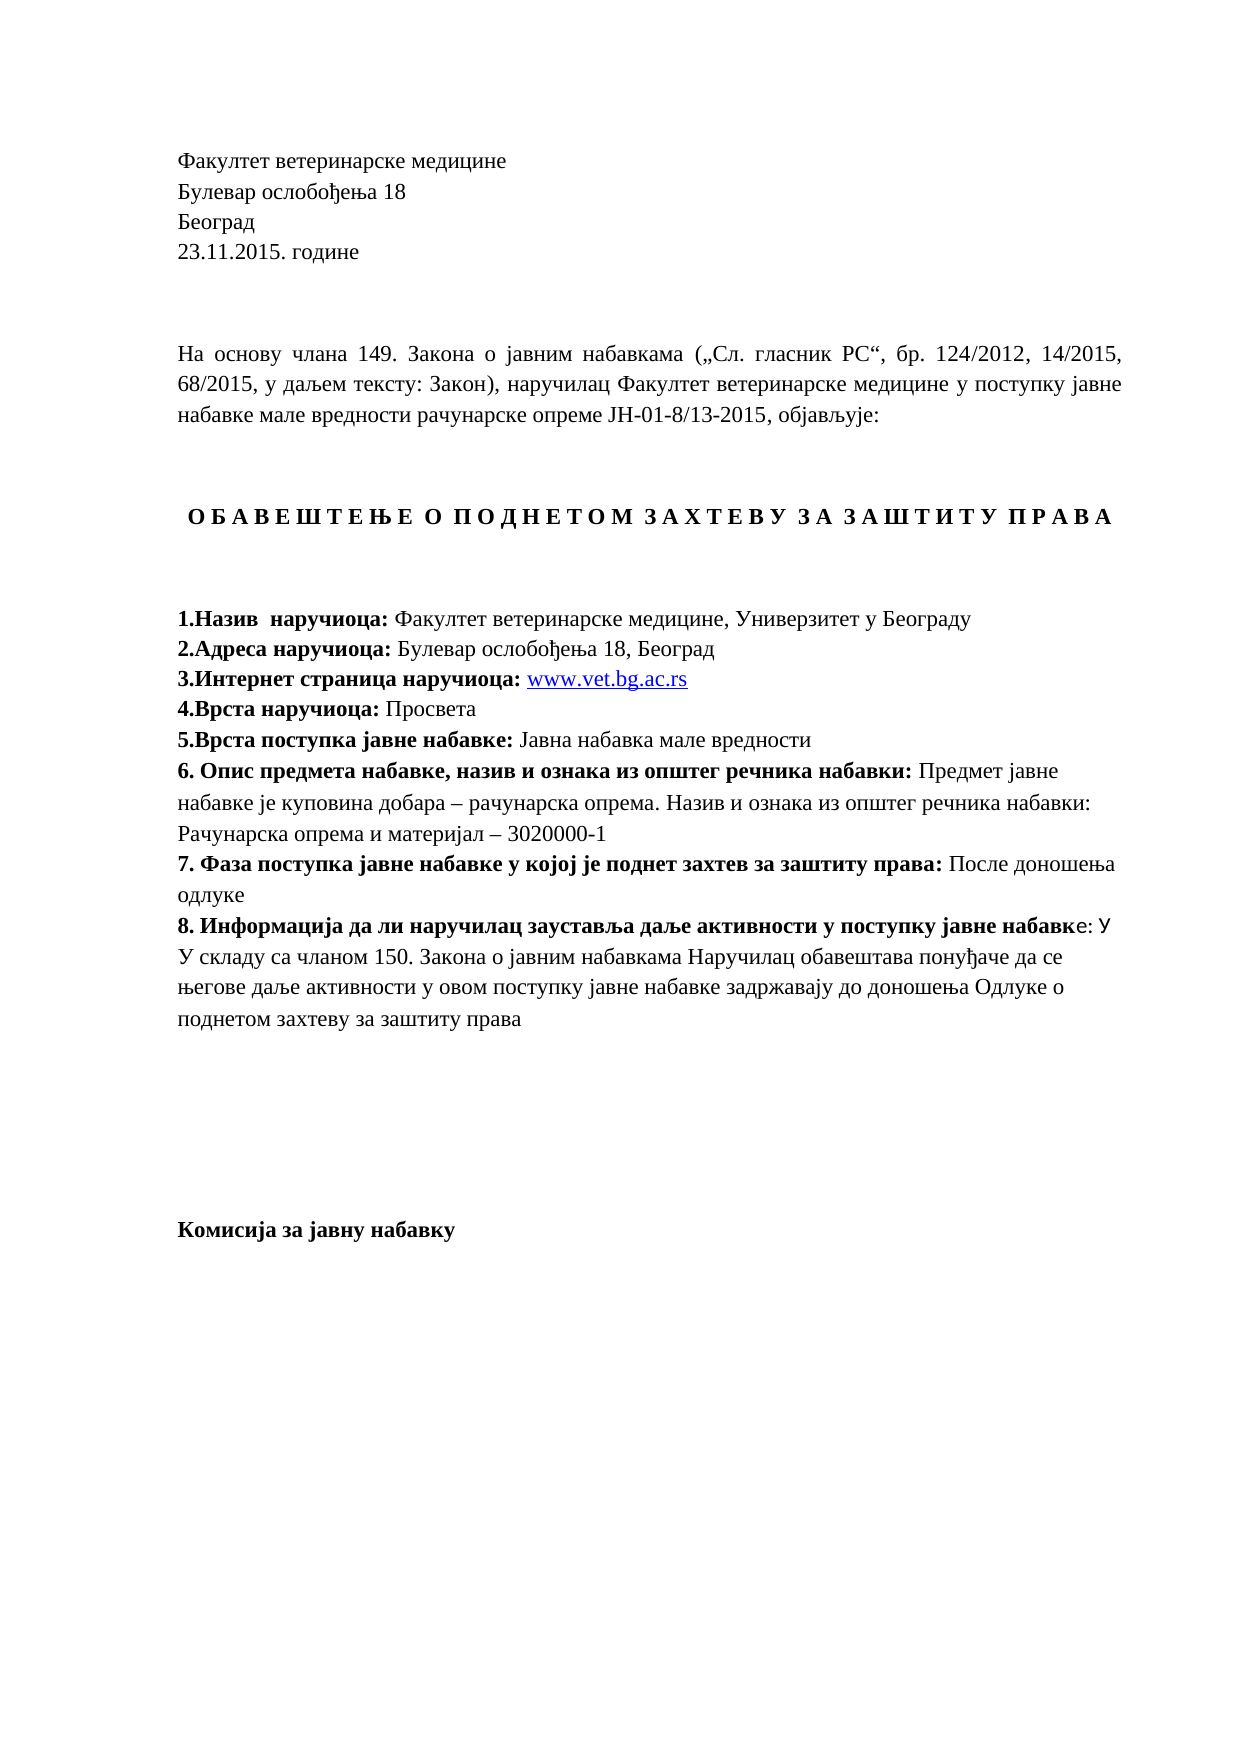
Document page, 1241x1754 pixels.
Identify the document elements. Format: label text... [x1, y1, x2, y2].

text 1.Назив наручиоца: Факултет ветеринарске медицине, Универзитет у Београду 2.Адреса наручиоца: Булевар ослобођења 18, Београд 3.Интернет страница наручиоца: www.vet.bg.ac.rs 4.Врста наручиоца: Просвета 5.Врста поступка јавне набавке: Јавна набавка мале вредности 6. Опис предмета набавке, назив и ознака из општег речника набавки: Предмет јавне набавке је куповина добара – рачунарска опрема. Назив и ознака из општег речника набавки: Рачунарска опрема и материјал – 3020000-1 7. Фаза поступка јавне набавке у којој је поднет захтев за заштиту права: После доношења одлуке 8. Информација да ли наручилац зауставља даље активности у поступку јавне набавке: У У складу са чланом 150. Закона о јавним набавкама Наручилац обавештава понуђаче да се његове даље активности у овом поступку јавне набавке задржавају до доношења Одлуке о поднетом захтеву за заштиту права [177, 605, 1122, 1032]
text О Б А В Е Ш Т Е Њ Е О П О Д Н Е Т О М З А Х Т Е В У З А З А Ш Т И Т У П Р А В А [177, 503, 1122, 529]
text На основу члана 149. Закона о јавним набавкама („Сл. гласник РС“, бр. 124/2012, 14/2015, 68/2015, у даљем тексту: Закон), наручилац Факултет ветеринарске медицине у поступку јавне набавке мале вредности рачунарске опреме ЈН-01-8/13-2015, објављује: [177, 340, 1122, 427]
text Комисија за јавну набавку [177, 1216, 1122, 1242]
text Факултет ветеринарске медицине Булевар ослобођења 18 Београд 23.11.2015. године [177, 148, 1122, 264]
